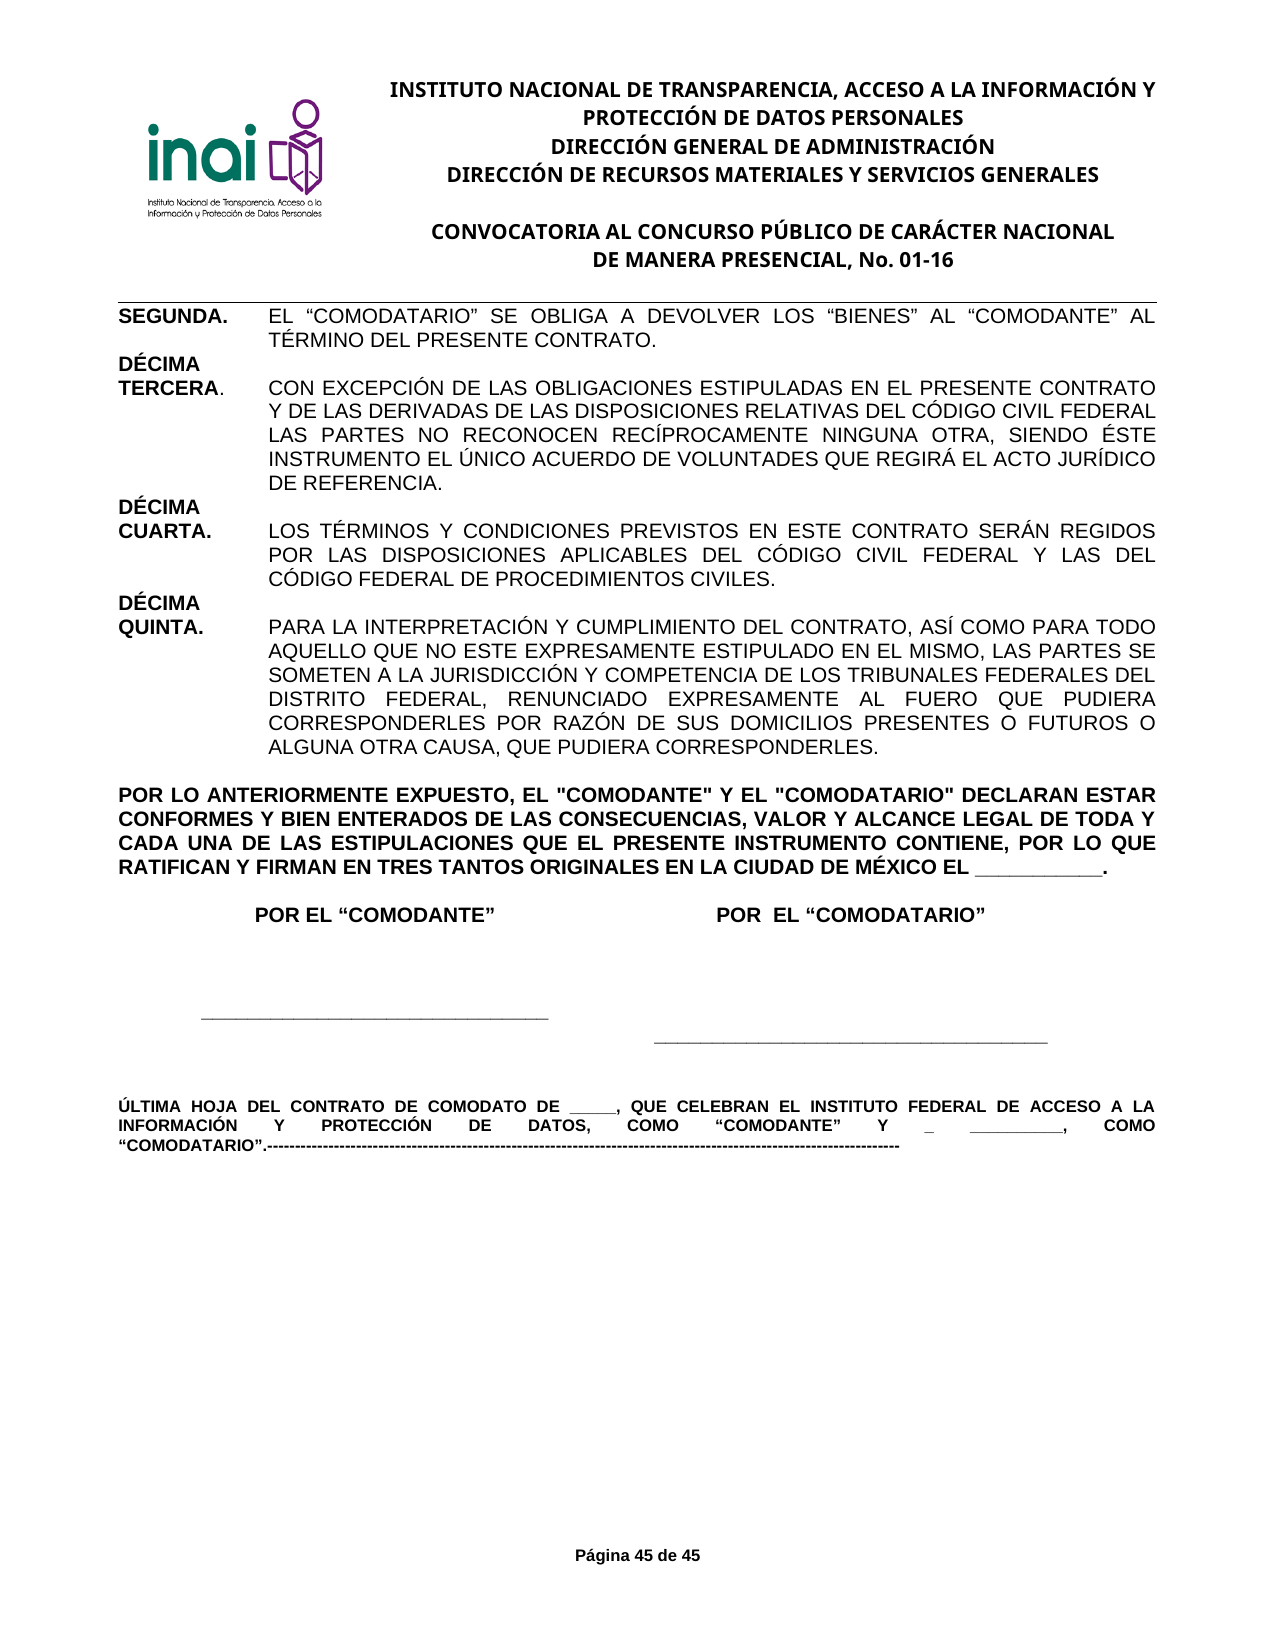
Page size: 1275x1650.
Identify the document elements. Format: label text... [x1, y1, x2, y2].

text DÉCIMA [118, 591, 1157, 615]
text ÚLTIMA HOJA DEL CONTRATO DE COMODATO DE _____, QUE CELEBRAN EL INSTITUTO FEDERAL DE ACCESO A LA INFORMACIÓN Y PROTECCIÓN DE DATOS, COMO “COMODANTE” Y _ __________, COMO “COMODATARIO”.------------------------------------------------------------------------------------------------------------------ [118, 1097, 1157, 1154]
text SEGUNDA. EL “COMODATARIO” SE OBLIGA A DEVOLVER LOS “BIENES” AL “COMODANTE” AL TÉRMINO DEL PRESENTE CONTRATO. [118, 303, 1157, 351]
table_header POR EL “COMODATARIO” [632, 879, 1070, 926]
table_cell __________________________________ [632, 926, 1070, 1097]
picture [129, 75, 336, 251]
text TERCERA. CON EXCEPCIÓN DE LAS OBLIGACIONES ESTIPULADAS EN EL PRESENTE CONTRATO Y DE LAS DERIVADAS DE LAS DISPOSICIONES RELATIVAS DEL CÓDIGO CIVIL FEDERAL LAS PARTES NO RECONOCEN RECÍPROCAMENTE NINGUNA OTRA, SIENDO ÉSTE INSTRUMENTO EL ÚNICO ACUERDO DE VOLUNTADES QUE REGIRÁ EL ACTO JURÍDICO DE REFERENCIA. [118, 375, 1157, 495]
text DÉCIMA [118, 351, 1157, 375]
table_cell ______________________________ [118, 926, 632, 1097]
text POR LO ANTERIORMENTE EXPUESTO, EL "COMODANTE" Y EL "COMODATARIO" DECLARAN ESTAR CONFORMES Y BIEN ENTERADOS DE LAS CONSECUENCIAS, VALOR Y ALCANCE LEGAL DE TODA Y CADA UNA DE LAS ESTIPULACIONES QUE EL PRESENTE INSTRUMENTO CONTIENE, POR LO QUE RATIFICAN Y FIRMAN EN TRES TANTOS ORIGINALES EN LA CIUDAD DE MÉXICO EL ___________. [118, 783, 1157, 878]
table_header POR EL “COMODANTE” [118, 879, 632, 926]
text QUINTA. PARA LA INTERPRETACIÓN Y CUMPLIMIENTO DEL CONTRATO, ASÍ COMO PARA TODO AQUELLO QUE NO ESTE EXPRESAMENTE ESTIPULADO EN EL MISMO, LAS PARTES SE SOMETEN A LA JURISDICCIÓN Y COMPETENCIA DE LOS TRIBUNALES FEDERALES DEL DISTRITO FEDERAL, RENUNCIADO EXPRESAMENTE AL FUERO QUE PUDIERA CORRESPONDERLES POR RAZÓN DE SUS DOMICILIOS PRESENTES O FUTUROS O ALGUNA OTRA CAUSA, QUE PUDIERA CORRESPONDERLES. [118, 615, 1157, 759]
text DÉCIMA [118, 495, 1157, 519]
text CUARTA. LOS TÉRMINOS Y CONDICIONES PREVISTOS EN ESTE CONTRATO SERÁN REGIDOS POR LAS DISPOSICIONES APLICABLES DEL CÓDIGO CIVIL FEDERAL Y LAS DEL CÓDIGO FEDERAL DE PROCEDIMIENTOS CIVILES. [118, 519, 1157, 591]
